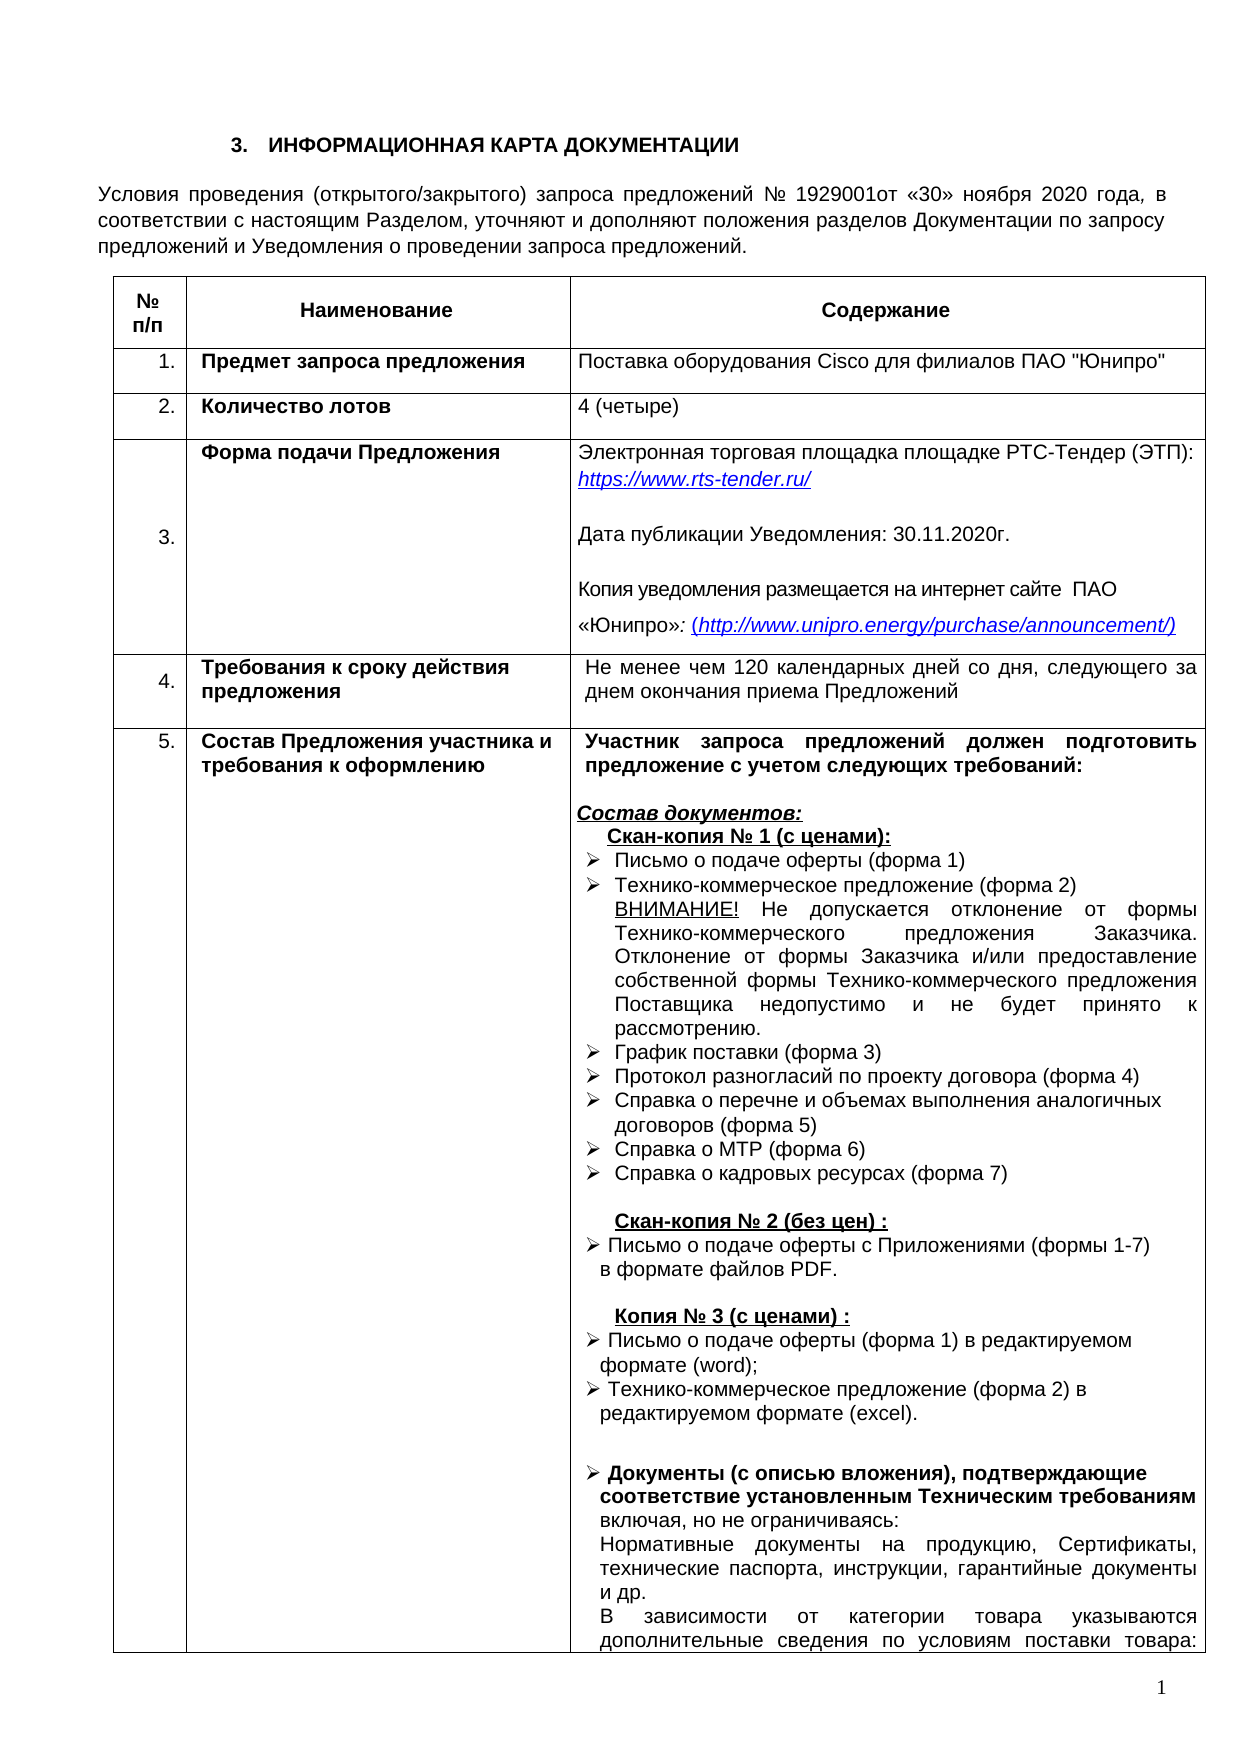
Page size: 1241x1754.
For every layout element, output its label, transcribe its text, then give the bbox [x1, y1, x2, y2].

table_header № п/п [114, 277, 186, 348]
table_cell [571, 729, 1205, 1652]
table_cell Не менее чем 120 календарных дней со дня, следующего за днем окончания приема Предложений [571, 655, 1205, 727]
table_cell Форма подачи Предложения [187, 440, 570, 654]
table_cell Предмет запроса предложения [187, 349, 570, 393]
table_cell Требования к сроку действия предложения [187, 655, 570, 727]
subtitle ИНФОРМАЦИОННАЯ КАРТА ДОКУМЕНТАЦИИ [231, 133, 1167, 157]
table_header Содержание [571, 277, 1205, 348]
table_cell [187, 729, 570, 1652]
table_cell [114, 440, 186, 654]
table_cell 4 (четыре) [571, 394, 1205, 438]
table_cell [114, 655, 186, 727]
table_cell [114, 729, 186, 1652]
table_cell Электронная торговая площадка площадке РТС-Тендер (ЭТП): https://www.rts-tender.ru/ Дата публикации Уведомления: 30.11.2020г. Копия уведомления размещается на интернет сайте ПАО «Юнипро»: (http://www.unipro.energy/purchase/announcement/) [571, 440, 1205, 654]
table_header Наименование [187, 277, 570, 348]
text Условия проведения (открытого/закрытого) запроса предложений № 1929001от «30» ноября 2020 года, в соответствии с настоящим Разделом, уточняют и дополняют положения разделов Документации по запросу предложений и Уведомления о проведении запроса предложений. [98, 182, 1167, 258]
table_cell Поставка оборудования Cisco для филиалов ПАО "Юнипро" [571, 349, 1205, 393]
table_cell Количество лотов [187, 394, 570, 438]
table_cell [114, 394, 186, 438]
table_cell [114, 349, 186, 393]
